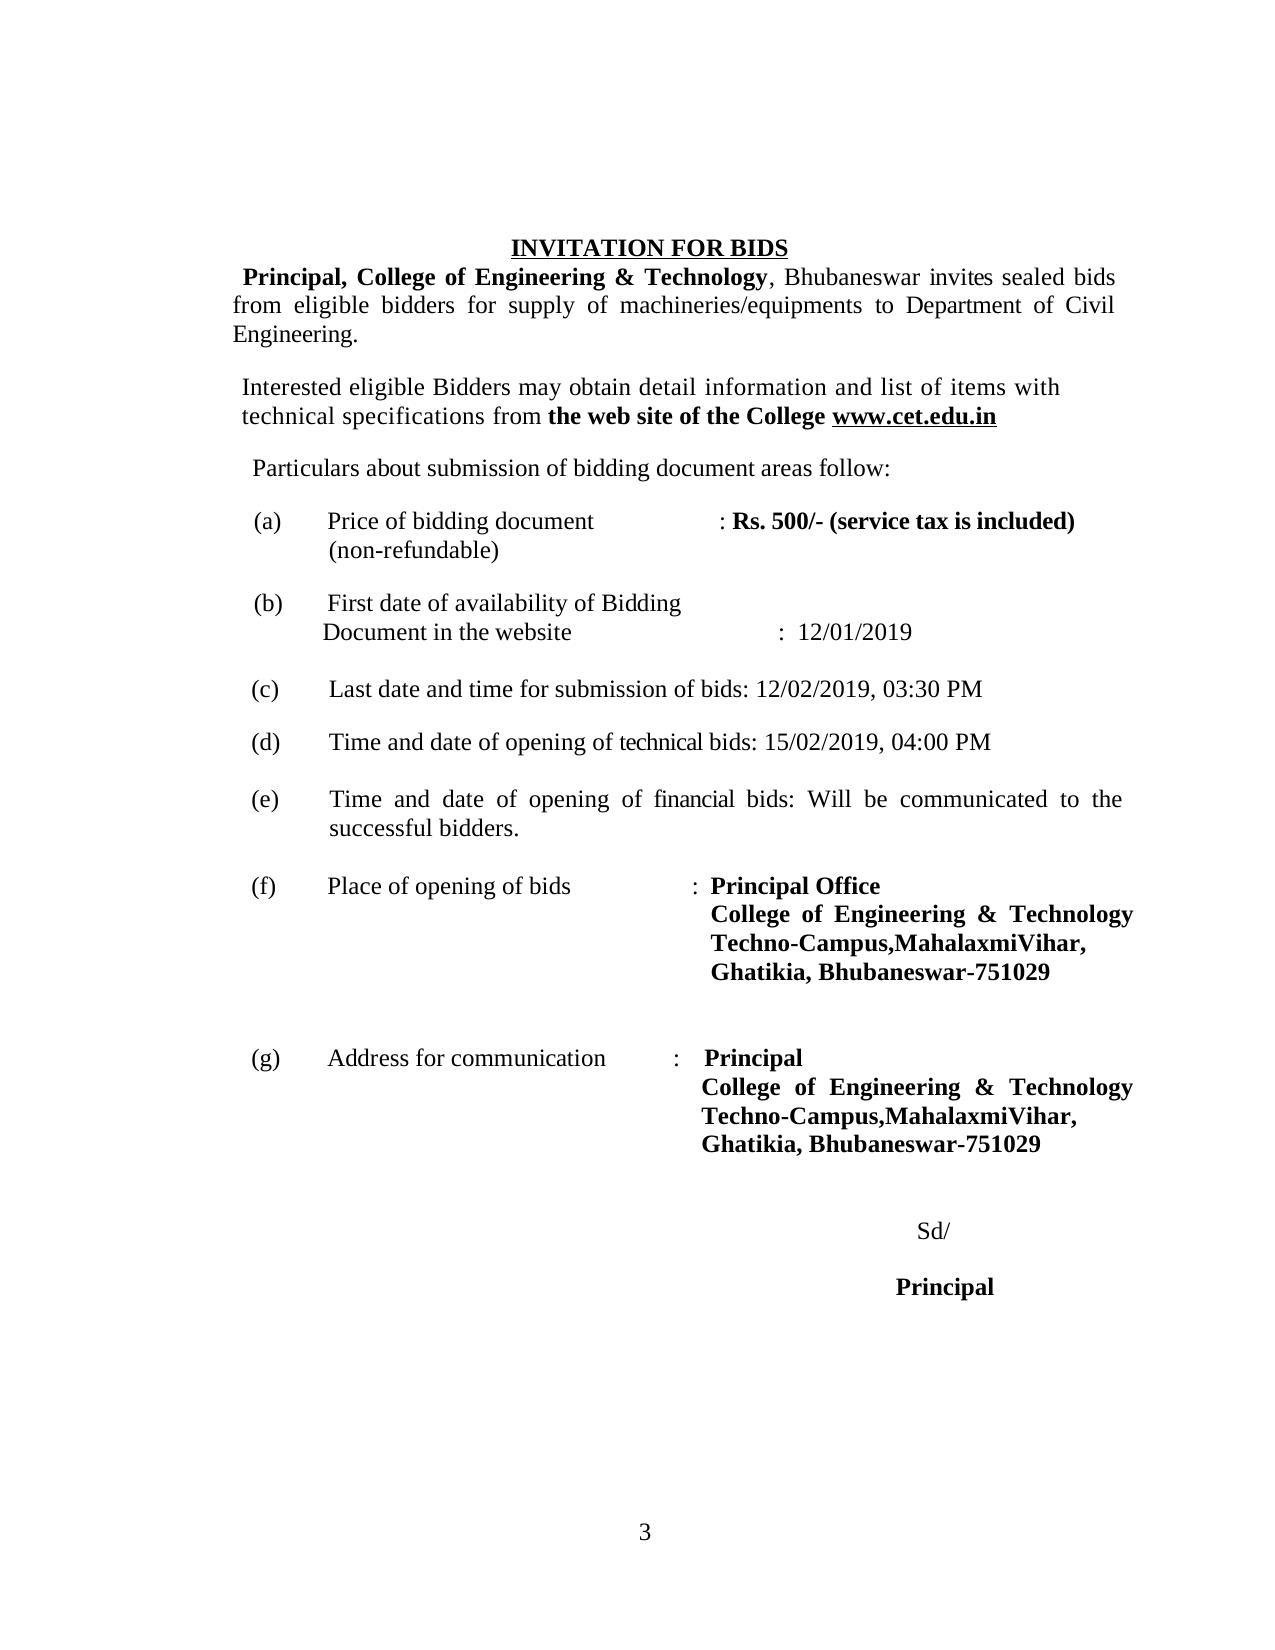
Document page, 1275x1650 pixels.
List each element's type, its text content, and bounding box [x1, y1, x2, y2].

text (b) First date of availability of Bidding [253, 588, 1123, 617]
text Document in the website : 12/01/2019 [253, 617, 1123, 645]
text INVITATION FOR BIDS [176, 233, 1123, 262]
text College of Engineering & Technology Techno-Campus,MahalaxmiVihar, Ghatikia, Bhubaneswar-751029 [251, 1072, 1134, 1158]
text Principal, College of Engineering & Technology, Bhubaneswar invites sealed bids from eligible bidders for supply of machineries/equipments to Department of Civil Engineering. [178, 262, 1115, 348]
text (non-refundable) [328, 535, 1123, 564]
text (f) Place of opening of bids : Principal Office [251, 871, 1134, 899]
text Particulars about submission of bidding document areas follow: [178, 453, 1123, 482]
text Principal [204, 1274, 1123, 1301]
text (g) Address for communication : Principal [251, 1043, 1142, 1072]
text (e) Time and date of opening of financial bids: Will be communicated to the successful bidders. [251, 784, 1123, 842]
text College of Engineering & Technology Techno-Campus,MahalaxmiVihar, Ghatikia, Bhubaneswar-751029 [251, 899, 1134, 986]
text (d) Time and date of opening of technical bids: 15/02/2019, 04:00 PM [251, 727, 1123, 756]
text Interested eligible Bidders may obtain detail information and list of items with technical specifications from the web site of the College www.cet.edu.in [175, 372, 1061, 429]
text (a) Price of bidding document : Rs. 500/- (service tax is included) [253, 506, 1123, 535]
text (c) Last date and time for submission of bids: 12/02/2019, 03:30 PM [251, 674, 1123, 703]
text Sd/ [917, 1216, 1123, 1244]
